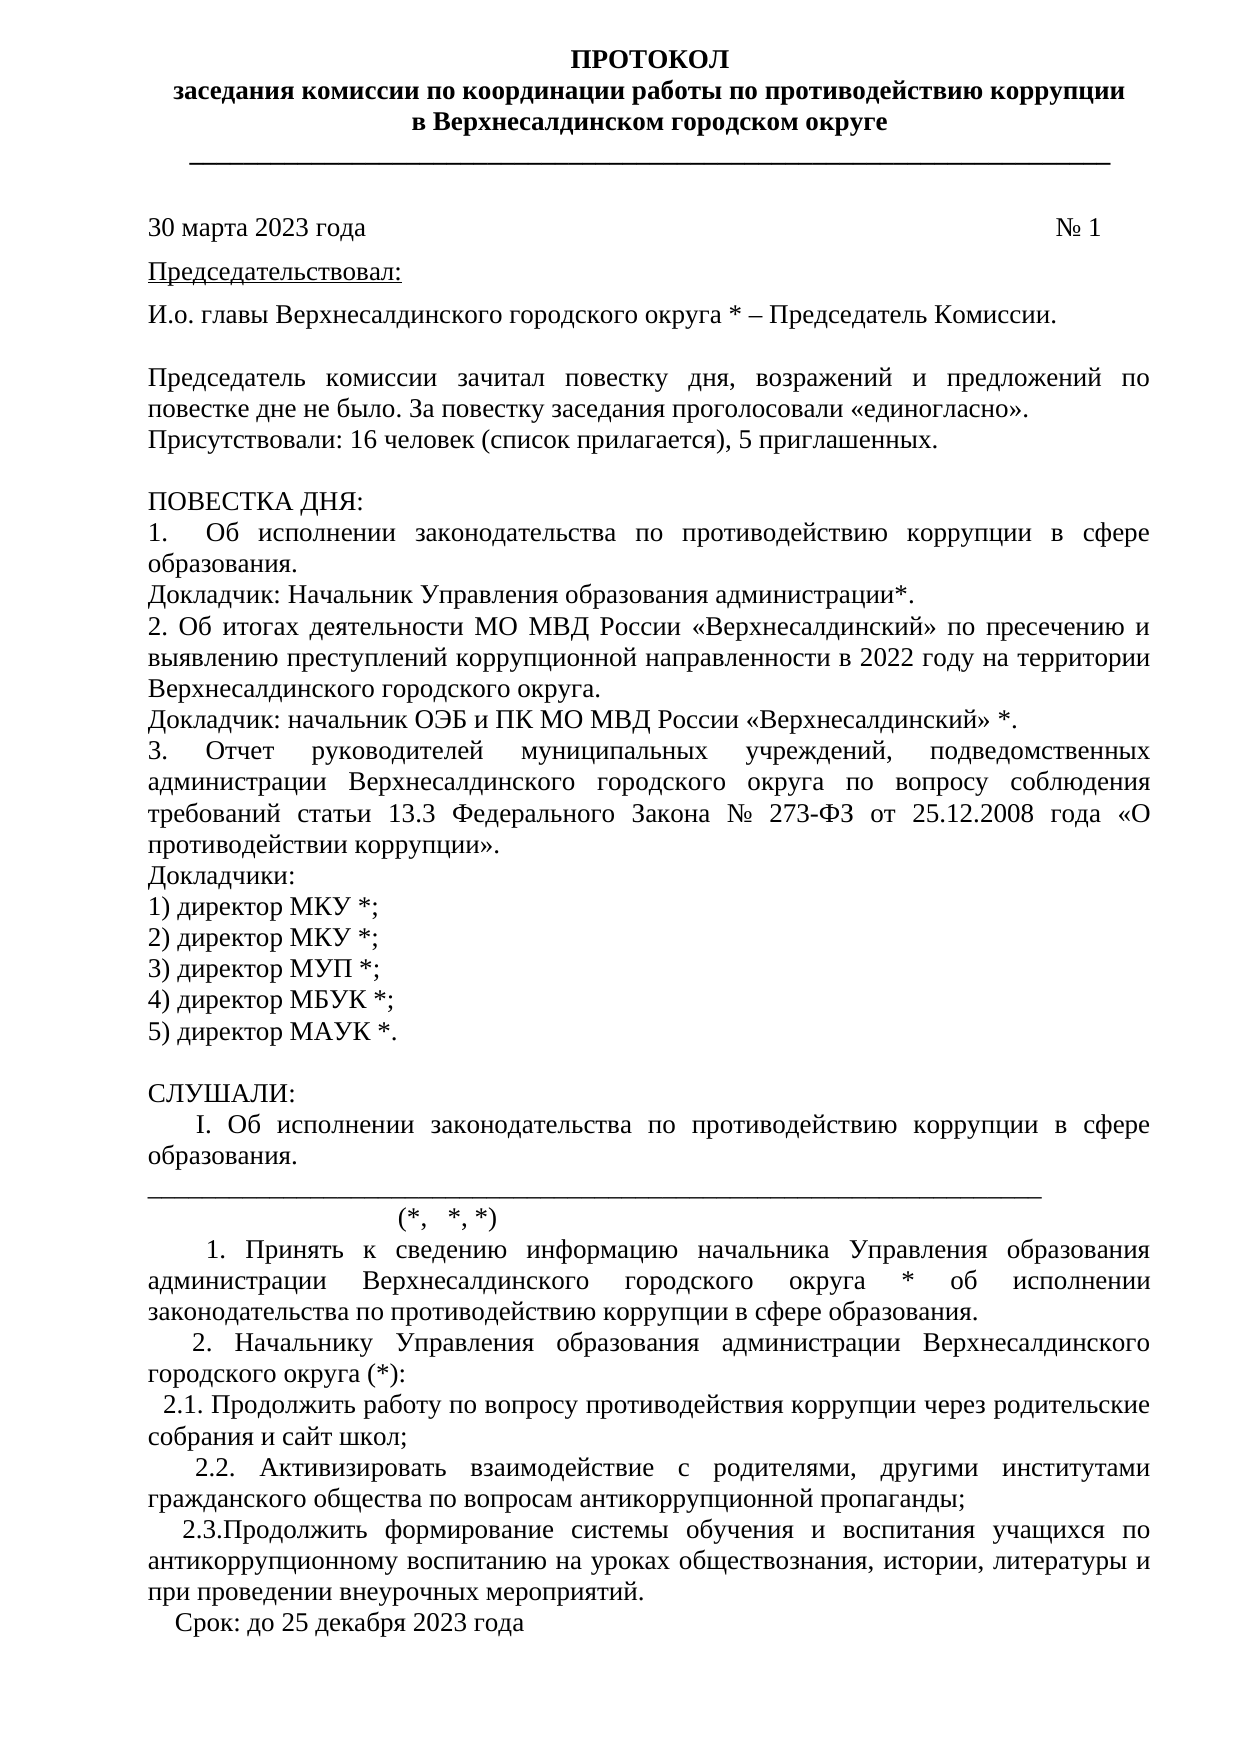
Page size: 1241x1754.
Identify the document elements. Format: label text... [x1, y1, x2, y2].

text 3) директор МУП *; [148, 952, 1152, 983]
text Докладчики: [148, 859, 1152, 890]
text 3. Отчет руководителей муниципальных учреждений, подведомственных администрации Верхнесалдинского городского округа по вопросу соблюдения требований статьи 13.3 Федерального Закона № 273-ФЗ от 25.12.2008 года «О противодействии коррупции». [148, 734, 1152, 859]
text Докладчик: Начальник Управления образования администрации*. [148, 579, 1152, 610]
text Присутствовали: 16 человек (список прилагается), 5 приглашенных. [148, 423, 1152, 454]
text 1. Принять к сведению информацию начальника Управления образования администрации Верхнесалдинского городского округа * об исполнении законодательства по противодействию коррупции в сфере образования. [148, 1233, 1152, 1326]
text заседания комиссии по координации работы по противодействию коррупции [148, 74, 1152, 105]
text 5) директор МАУК *. [148, 1015, 1152, 1046]
text (*, *, *) [148, 1202, 1152, 1233]
text 4) директор МБУК *; [148, 983, 1152, 1015]
text 2) директор МКУ *; [148, 921, 1152, 952]
text Докладчик: начальник ОЭБ и ПК МО МВД России «Верхнесалдинский» *. [148, 703, 1152, 734]
text в Верхнесалдинском городском округе [148, 105, 1152, 136]
text 2.1. Продолжить работу по вопросу противодействия коррупции через родительские собрания и сайт школ; [148, 1388, 1152, 1451]
text СЛУШАЛИ: [148, 1077, 1152, 1108]
text ПОВЕСТКА ДНЯ: [148, 485, 1152, 516]
text И.о. главы Верхнесалдинского городского округа * – Председатель Комиссии. [148, 298, 1152, 329]
text 1. Об исполнении законодательства по противодействию коррупции в сфере образования. [148, 516, 1152, 579]
text ПРОТОКОЛ [148, 43, 1152, 74]
text Срок: до 25 декабря 2023 года [148, 1606, 1152, 1638]
text I. Об исполнении законодательства по противодействию коррупции в сфере образования. [148, 1108, 1152, 1170]
text __________________________________________________________________ [148, 1170, 1152, 1202]
text 2.3.Продолжить формирование системы обучения и воспитания учащихся по антикоррупционному воспитанию на уроках обществознания, истории, литературы и при проведении внеурочных мероприятий. [148, 1513, 1152, 1606]
text 2. Начальнику Управления образования администрации Верхнесалдинского городского округа (*): [148, 1326, 1152, 1388]
text 30 марта 2023 года № 1 [148, 211, 1152, 242]
text ____________________________________________________________________ [148, 136, 1152, 167]
text Председатель комиссии зачитал повестку дня, возражений и предложений по повестке дне не было. За повестку заседания проголосовали «единогласно». [148, 361, 1152, 423]
text 2. Об итогах деятельности МО МВД России «Верхнесалдинский» по пресечению и выявлению преступлений коррупционной направленности в 2022 году на территории Верхнесалдинского городского округа. [148, 610, 1152, 703]
text Председательствовал: [148, 255, 1152, 286]
text 2.2. Активизировать взаимодействие с родителями, другими институтами гражданского общества по вопросам антикоррупционной пропаганды; [148, 1451, 1152, 1513]
text 1) директор МКУ *; [148, 890, 1152, 921]
